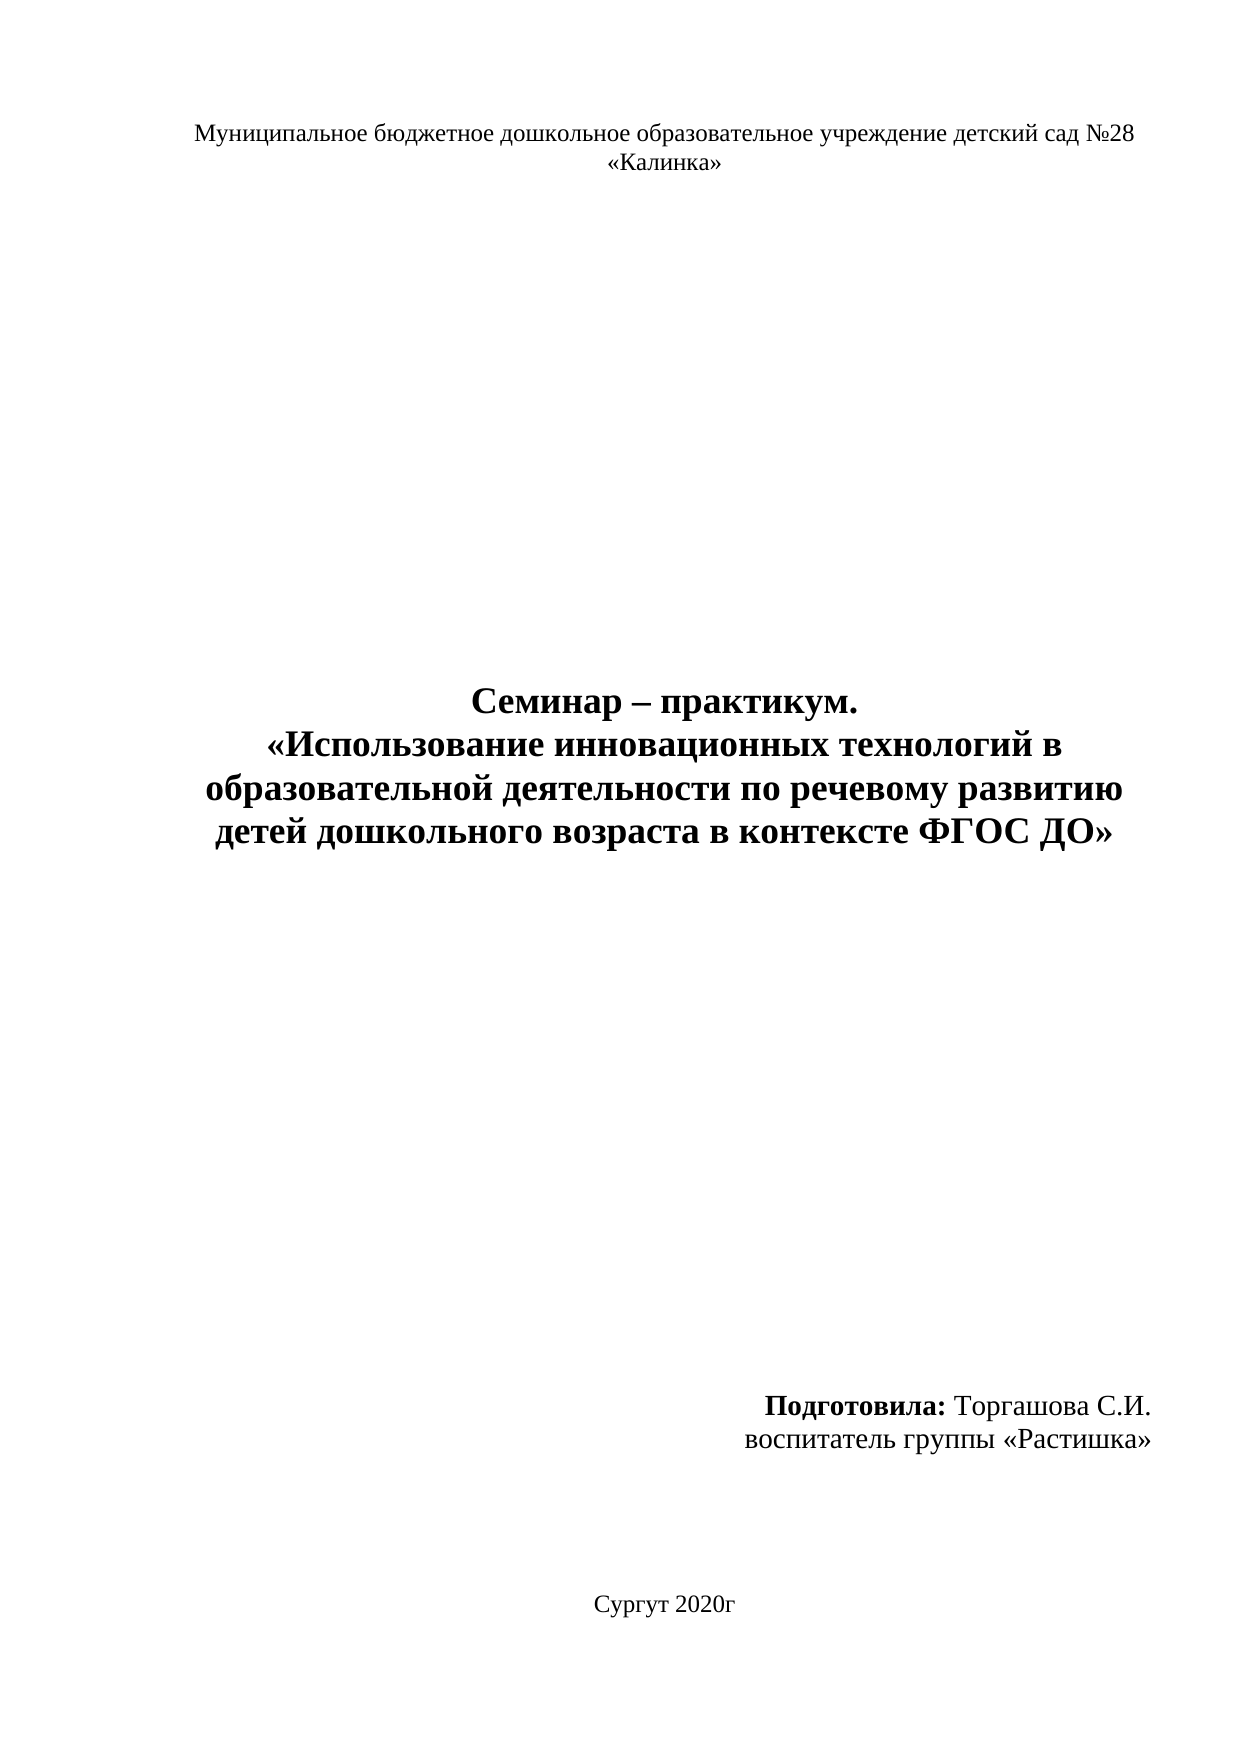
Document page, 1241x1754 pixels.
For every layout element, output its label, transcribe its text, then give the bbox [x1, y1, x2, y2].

text Сургут 2020г [177, 1589, 1152, 1618]
text воспитатель группы «Растишка» [177, 1421, 1152, 1455]
text Семинар – практикум. [177, 679, 1152, 722]
text Муниципальное бюджетное дошкольное образовательное учреждение детский сад №28 «Калинка» [177, 118, 1152, 176]
text «Использование инновационных технологий в образовательной деятельности по речевому развитию детей дошкольного возраста в контексте ФГОС ДО» [177, 722, 1152, 851]
text Подготовила: Торгашова С.И. [177, 1388, 1152, 1421]
